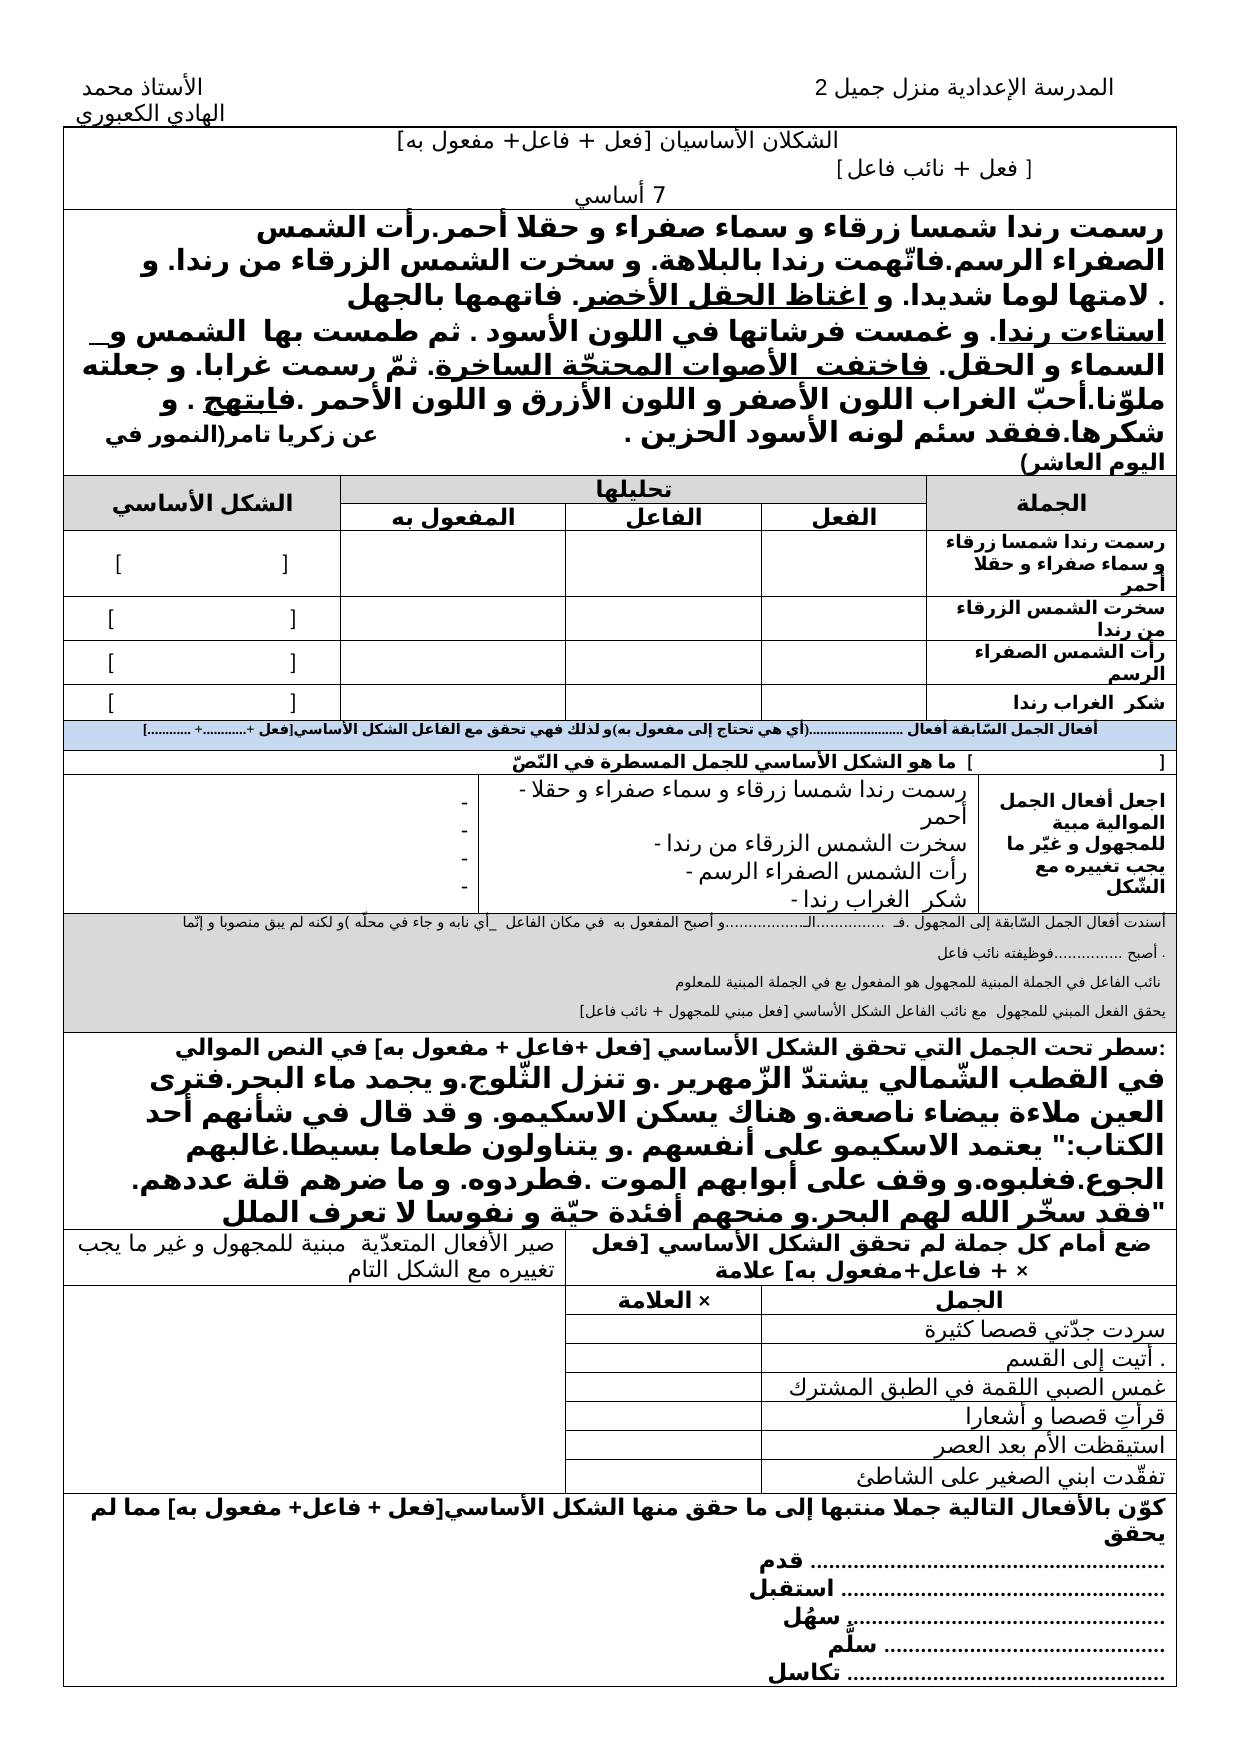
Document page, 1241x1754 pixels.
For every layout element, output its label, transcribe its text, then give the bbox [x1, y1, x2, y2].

table_cell [566, 641, 761, 684]
table_cell [341, 531, 565, 596]
table_cell سخرت الشمس الزرقاء من رندا [927, 597, 1176, 640]
table_cell قرأتِ قصصا و أشعارا [762, 1402, 1176, 1430]
table_cell [566, 1373, 761, 1401]
table_cell [566, 1402, 761, 1430]
table_cell - رسمت رندا شمسا زرقاء و سماء صفراء و حقلا أحمر - سخرت الشمس الزرقاء من رندا - رأت الشمس الصفراء الرسم - شكر الغراب رندا [479, 775, 978, 913]
table_cell [566, 531, 761, 596]
table_cell غمس الصبي اللقمة في الطبق المشترك [762, 1373, 1176, 1401]
table_cell [341, 641, 565, 684]
table_cell الفعل [762, 504, 926, 530]
table_cell سردت جدّتي قصصا كثيرة [762, 1315, 1176, 1343]
table_cell رأت الشمس الصفراء الرسم [927, 641, 1176, 684]
table_cell [566, 1460, 761, 1492]
table_cell [762, 531, 926, 596]
table_cell المفعول به [341, 504, 565, 530]
table_cell رسمت رندا شمسا زرقاء و سماء صفراء و حقلا أحمر.رأت الشمس الصفراء الرسم.فاتّهمت رندا بالبلاهة. و سخرت الشمس الزرقاء من رندا. و لامتها لوما شديدا. و اغتاظ الحقل الأخضر. فاتهمها بالجهل . استاءت رندا. و غمست فرشاتها في اللون الأسود . ثم طمست بها الشمس و السماء و الحقل. فاختفت الأصوات المحتجّة الساخرة. ثمّ رسمت غرابا. و جعلته ملوّنا.أحبّ الغراب اللون الأصفر و اللون الأزرق و اللون الأحمر .فابتهج . و شكرها.ففقد سئم لونه الأسود الحزين . عن زكريا تامر(النمور في اليوم العاشر) [64, 210, 1176, 475]
table_cell [566, 1315, 761, 1343]
table_cell تحليلها [341, 476, 926, 503]
table_cell [566, 1431, 761, 1459]
table_cell أفعال الجمل السّابقة أفعال ..........................(أي هي تحتاج إلى مفعول به)و لذلك فهي تحقق مع الفاعل الشكل الأساسي[فعل +............+ ............] [64, 721, 1176, 750]
table_cell [64, 1286, 565, 1492]
table_cell [341, 685, 565, 720]
table_cell [762, 641, 926, 684]
table_cell الفاعل [566, 504, 761, 530]
table_cell [ ] [64, 597, 340, 640]
table_cell - - - - [64, 775, 478, 913]
table_cell [566, 685, 761, 720]
table_cell تفقّدت ابني الصغير على الشاطئ [762, 1460, 1176, 1492]
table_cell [64, 1494, 1176, 1686]
table_cell ضع أمام كل جملة لم تحقق الشكل الأساسي [فعل + فاعل+مفعول به] علامة × [566, 1230, 1176, 1285]
table_cell الجمل [762, 1286, 1176, 1314]
table_cell [ ] [64, 531, 340, 596]
table_cell [566, 597, 761, 640]
table_cell العلامة × [566, 1286, 761, 1314]
table_cell أسندت أفعال الجمل السّابقة إلى المجهول .فـ ...............الـ.................و أصبح المفعول به في مكان الفاعل _أي نابه و جاء في محلّه )و لكنه لم يبق منصوبا و إنّما أصبح ...............فوظيفته نائب فاعل . نائب الفاعل في الجملة المبنية للمجهول هو المفعول بع في الجملة المبنية للمعلوم يحقق الفعل المبني للمجهول مع نائب الفاعل الشكل الأساسي [فعل مبني للمجهول + نائب فاعل] [64, 914, 1176, 1032]
table_cell [ ] [64, 641, 340, 684]
table_cell استيقظت الأم بعد العصر [762, 1431, 1176, 1459]
table_cell [566, 1344, 761, 1372]
table_cell ما هو الشكل الأساسي للجمل المسطرة في النّصّ [ ] [64, 751, 1176, 774]
table_cell صير الأفعال المتعدّية مبنية للمجهول و غير ما يجب تغييره مع الشكل التام [64, 1230, 565, 1285]
table_cell [341, 597, 565, 640]
table_cell رسمت رندا شمسا زرقاء و سماء صفراء و حقلا أحمر [927, 531, 1176, 596]
table_header الشكلان الأساسيان [فعل + فاعل+ مفعول به] [فعل + نائب فاعل ] 7 أساسي [64, 128, 1176, 209]
table_cell أتيت إلى القسم . [762, 1344, 1176, 1372]
table_cell اجعل أفعال الجمل الموالية مبية للمجهول و غيّر ما يجب تغييره مع الشّكل [979, 775, 1176, 913]
table_cell سطر تحت الجمل التي تحقق الشكل الأساسي [فعل +فاعل + مفعول به] في النص الموالي: في القطب الشّمالي يشتدّ الزّمهرير .و تنزل الثّلوج.و يجمد ماء البحر.فترى العين ملاءة بيضاء ناصعة.و هناك يسكن الاسكيمو. و قد قال في شأنهم أحد الكتاب:" يعتمد الاسكيمو على أنفسهم .و يتناولون طعاما بسيطا.غالبهم الجوع.فغلبوه.و وقف على أبوابهم الموت .فطردوه. و ما ضرهم قلة عددهم. فقد سخّر الله لهم البحر.و منحهم أفئدة حيّة و نفوسا لا تعرف الملل" [64, 1033, 1176, 1229]
table_cell الشكل الأساسي [64, 476, 340, 530]
table_cell [ ] [64, 685, 340, 720]
table_cell الجملة [927, 476, 1176, 530]
table_cell [762, 685, 926, 720]
table_cell شكر الغراب رندا [927, 685, 1176, 720]
table_cell [762, 597, 926, 640]
